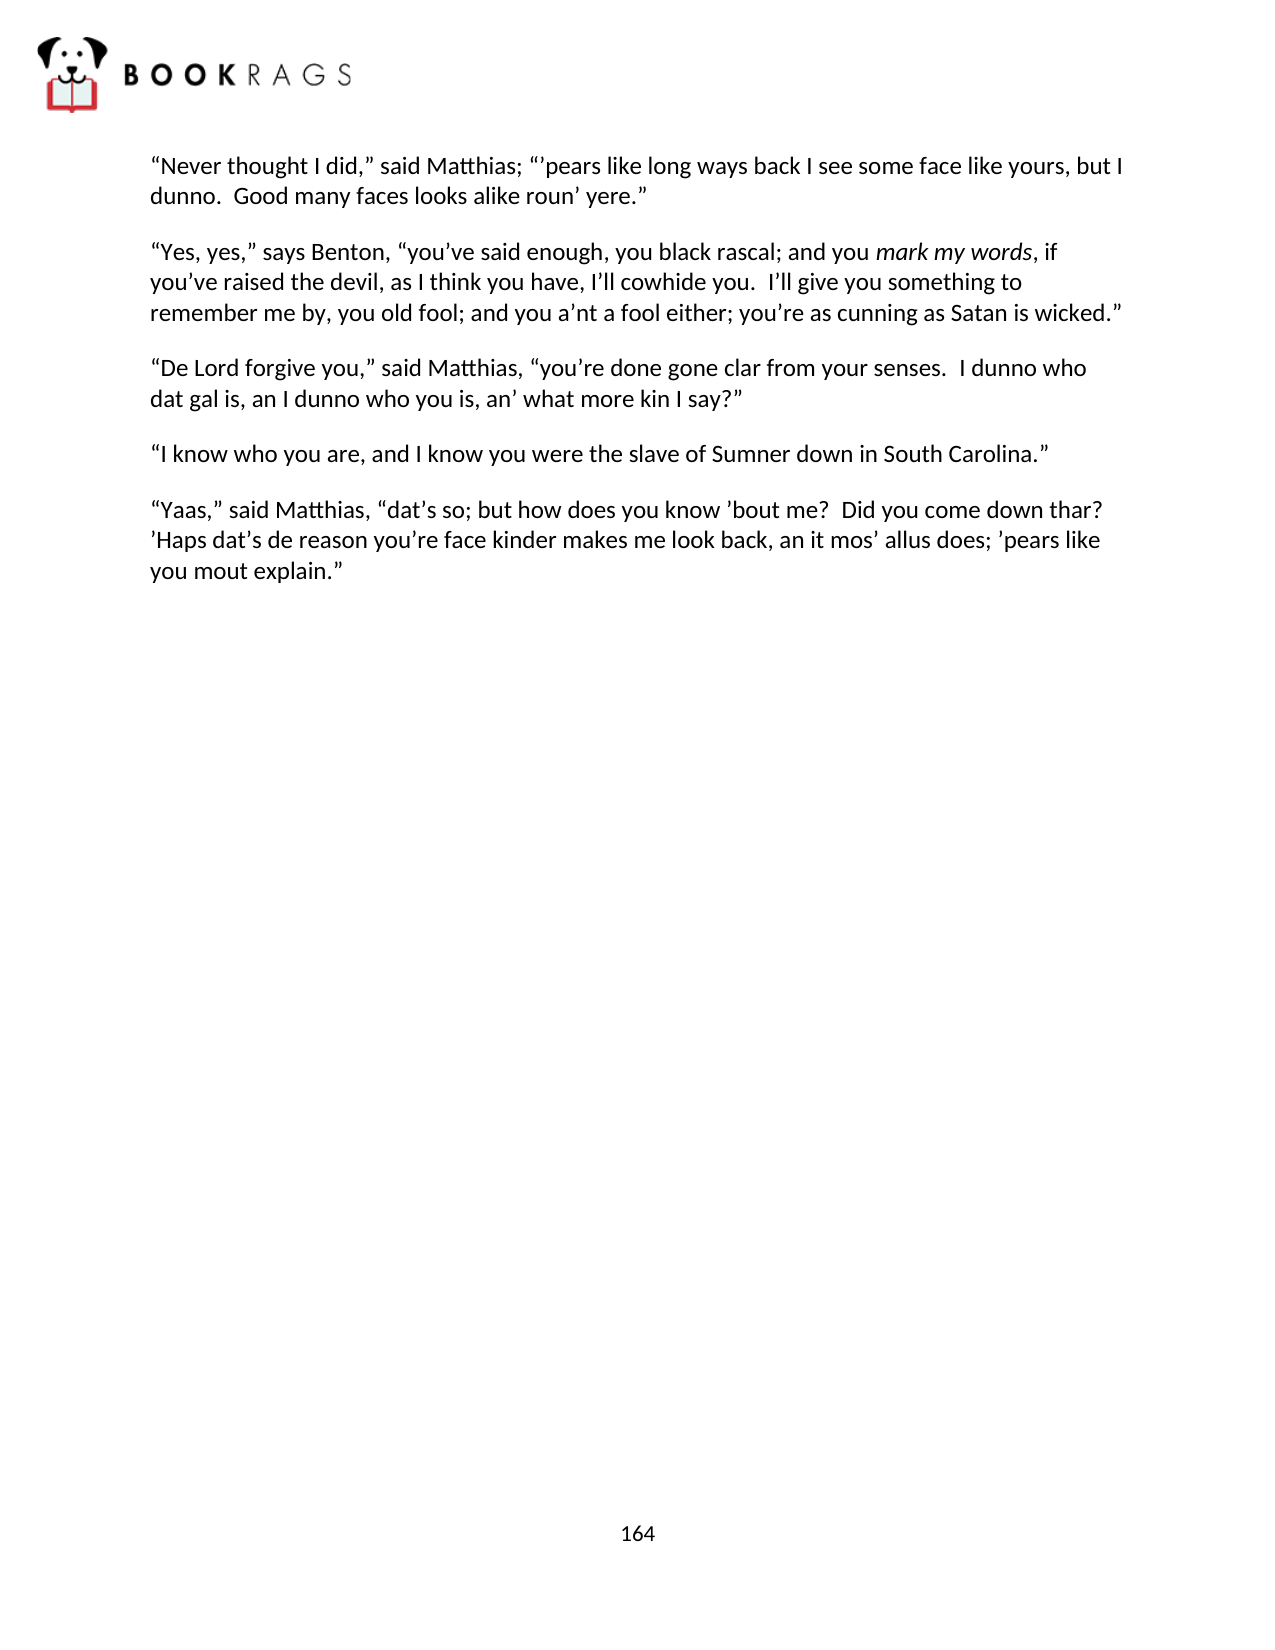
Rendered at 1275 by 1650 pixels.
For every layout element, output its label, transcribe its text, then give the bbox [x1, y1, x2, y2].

text “Yes, yes,” says Benton, “you’ve said enough, you black rascal; and you mark my words, if you’ve raised the devil, as I think you have, I’ll cowhide you. I’ll give you something to remember me by, you old fool; and you a’nt a fool either; you’re as cunning as Satan is wicked.” [150, 236, 1125, 328]
text “Never thought I did,” said Matthias; “’pears like long ways back I see some face like yours, but I dunno. Good many faces looks alike roun’ yere.” [150, 150, 1125, 211]
text “I know who you are, and I know you were the slave of Sumner down in South Carolina.” [150, 439, 1125, 469]
text “De Lord forgive you,” said Matthias, “you’re done gone clar from your senses. I dunno who dat gal is, an I dunno who you is, an’ what more kin I say?” [150, 353, 1125, 414]
text “Yaas,” said Matthias, “dat’s so; but how does you know ’bout me? Did you come down thar? ’Haps dat’s de reason you’re face kinder makes me look back, an it mos’ allus does; ’pears like you mout explain.” [150, 494, 1125, 586]
picture [37, 37, 351, 113]
